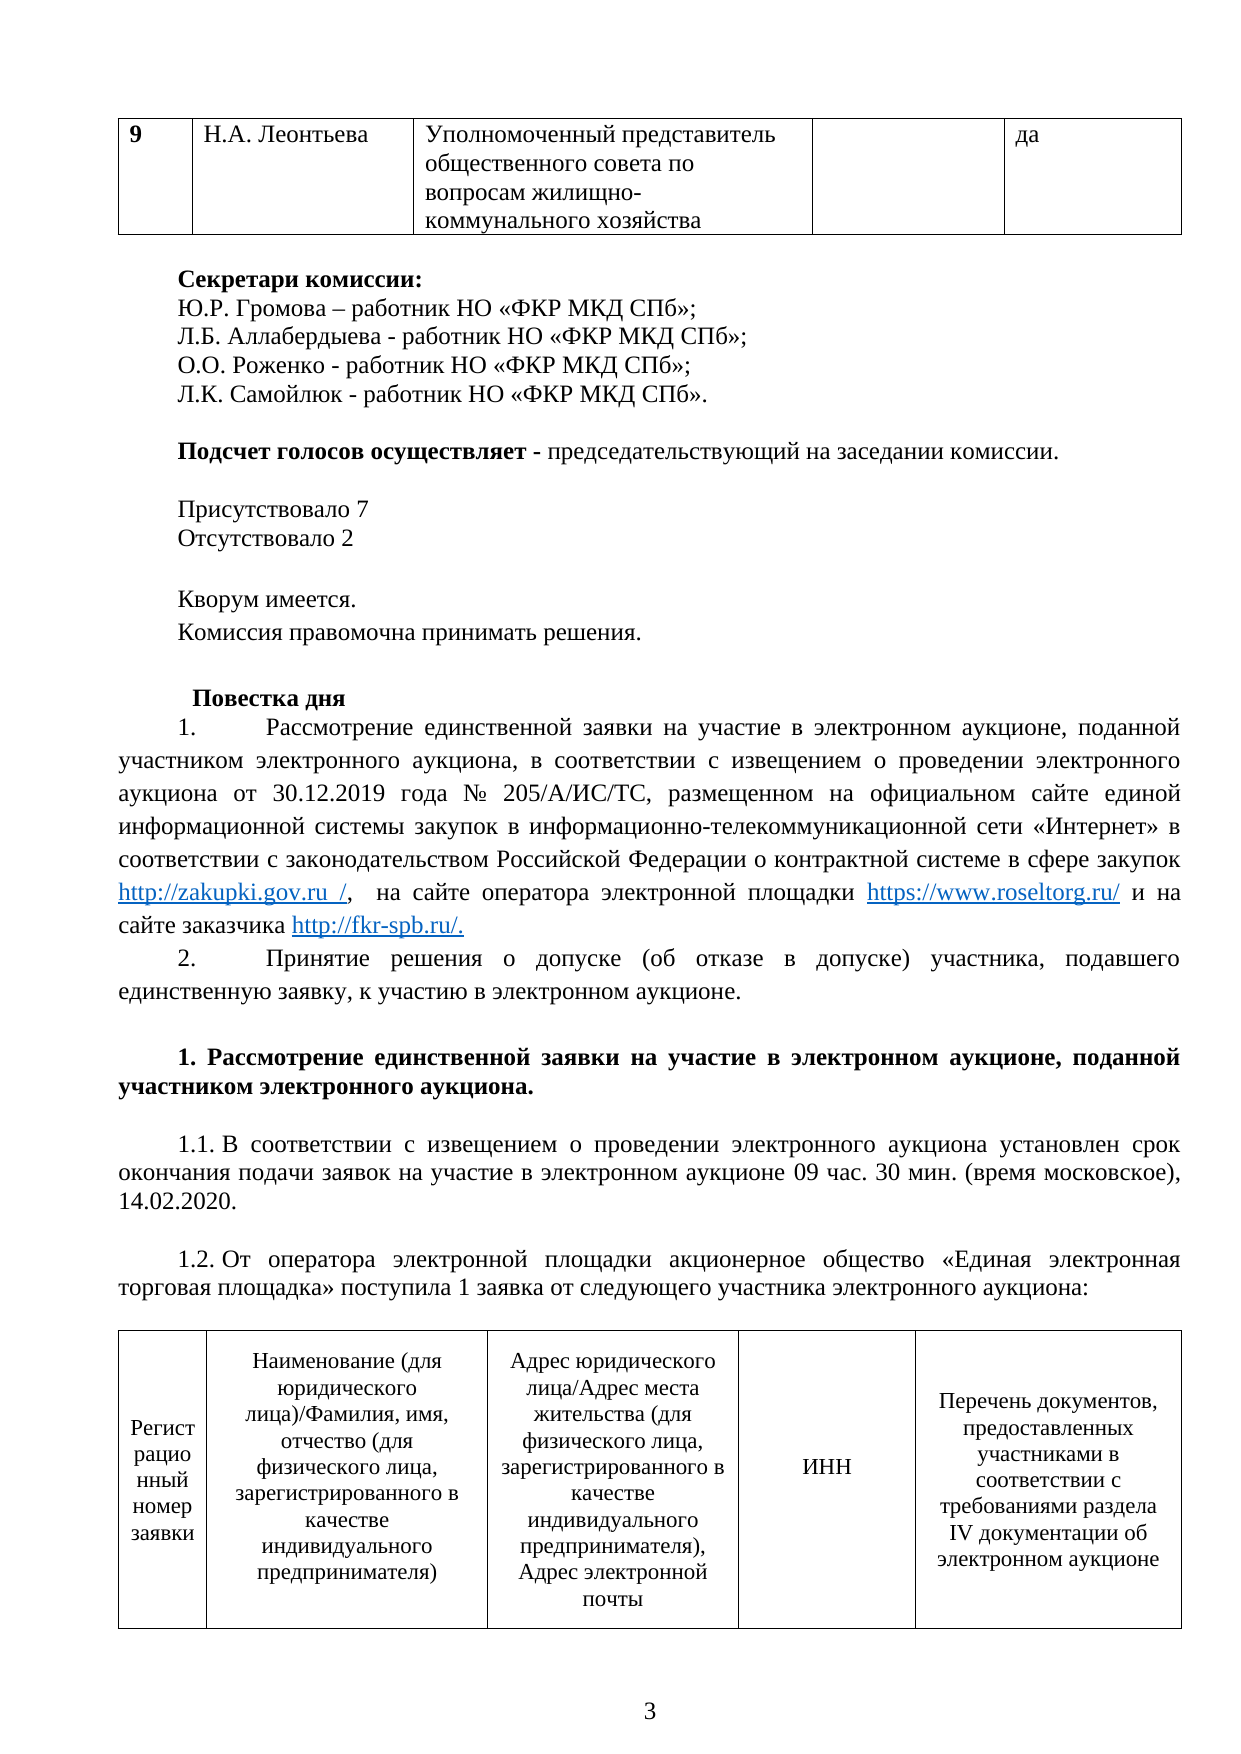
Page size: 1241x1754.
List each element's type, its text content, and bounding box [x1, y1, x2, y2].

table_cell 9 [119, 119, 192, 234]
list В соответствии с извещением о проведении электронного аукциона установлен срок окончания подачи заявок на участие в электронном аукционе 09 час. 30 мин. (время московское), 14.02.2020. [118, 1129, 1181, 1215]
table_header Регистрационный номер заявки [119, 1331, 206, 1628]
list Рассмотрение единственной заявки на участие в электронном аукционе, поданной участником электронного аукциона, в соответствии с извещением о проведении электронного аукциона от 30.12.2019 года № 205/А/ИС/ТС, размещенном на официальном сайте единой информационной системы закупок в информационно-телекоммуникационной сети «Интернет» в соответствии с законодательством Российской Федерации о контрактной системе в сфере закупок http://zakupki.gov.ru /, на сайте оператора электронной площадки https://www.roseltorg.ru/ и на сайте заказчика http://fkr-spb.ru/. [118, 712, 1181, 939]
table_header Перечень документов, предоставленных участниками в соответствии с требованиями раздела IV документации об электронном аукционе [916, 1331, 1181, 1628]
text Кворум имеется. [118, 584, 1181, 613]
text Отсутствовало 2 [118, 523, 1181, 551]
table_cell Уполномоченный представитель общественного совета по вопросам жилищно-коммунального хозяйства [414, 119, 812, 234]
table_cell Н.А. Леонтьева [193, 119, 413, 234]
text Л.К. Самойлюк - работник НО «ФКР МКД СПб». [118, 379, 1181, 408]
text Присутствовало 7 [118, 494, 1181, 523]
text Ю.Р. Громова – работник НО «ФКР МКД СПб»; [118, 293, 1181, 321]
text Повестка дня [192, 683, 1181, 712]
table_header Наименование (для юридического лица)/Фамилия, имя, отчество (для физического лица, зарегистрированного в качестве индивидуального предпринимателя) [207, 1331, 487, 1628]
list Рассмотрение единственной заявки на участие в электронном аукционе, поданной участником электронного аукциона. [118, 1042, 1181, 1100]
table_header ИНН [739, 1331, 915, 1628]
table_cell да [1005, 119, 1181, 234]
table_cell [813, 119, 1004, 234]
text Секретари комиссии: [118, 264, 1181, 293]
list Принятие решения о допуске (об отказе в допуске) участника, подавшего единственную заявку, к участию в электронном аукционе. [118, 943, 1181, 1005]
text Л.Б. Аллабердыева - работник НО «ФКР МКД СПб»; [118, 321, 1181, 350]
text Подсчет голосов осуществляет - председательствующий на заседании комиссии. [118, 436, 1181, 465]
text Комиссия правомочна принимать решения. [118, 617, 1181, 646]
table_header Адрес юридического лица/Адрес места жительства (для физического лица, зарегистрированного в качестве индивидуального предпринимателя), Адрес электронной почты [488, 1331, 738, 1628]
text О.О. Роженко - работник НО «ФКР МКД СПб»; [118, 350, 1181, 379]
list От оператора электронной площадки акционерное общество «Единая электронная торговая площадка» поступила 1 заявка от следующего участника электронного аукциона: [118, 1244, 1181, 1301]
